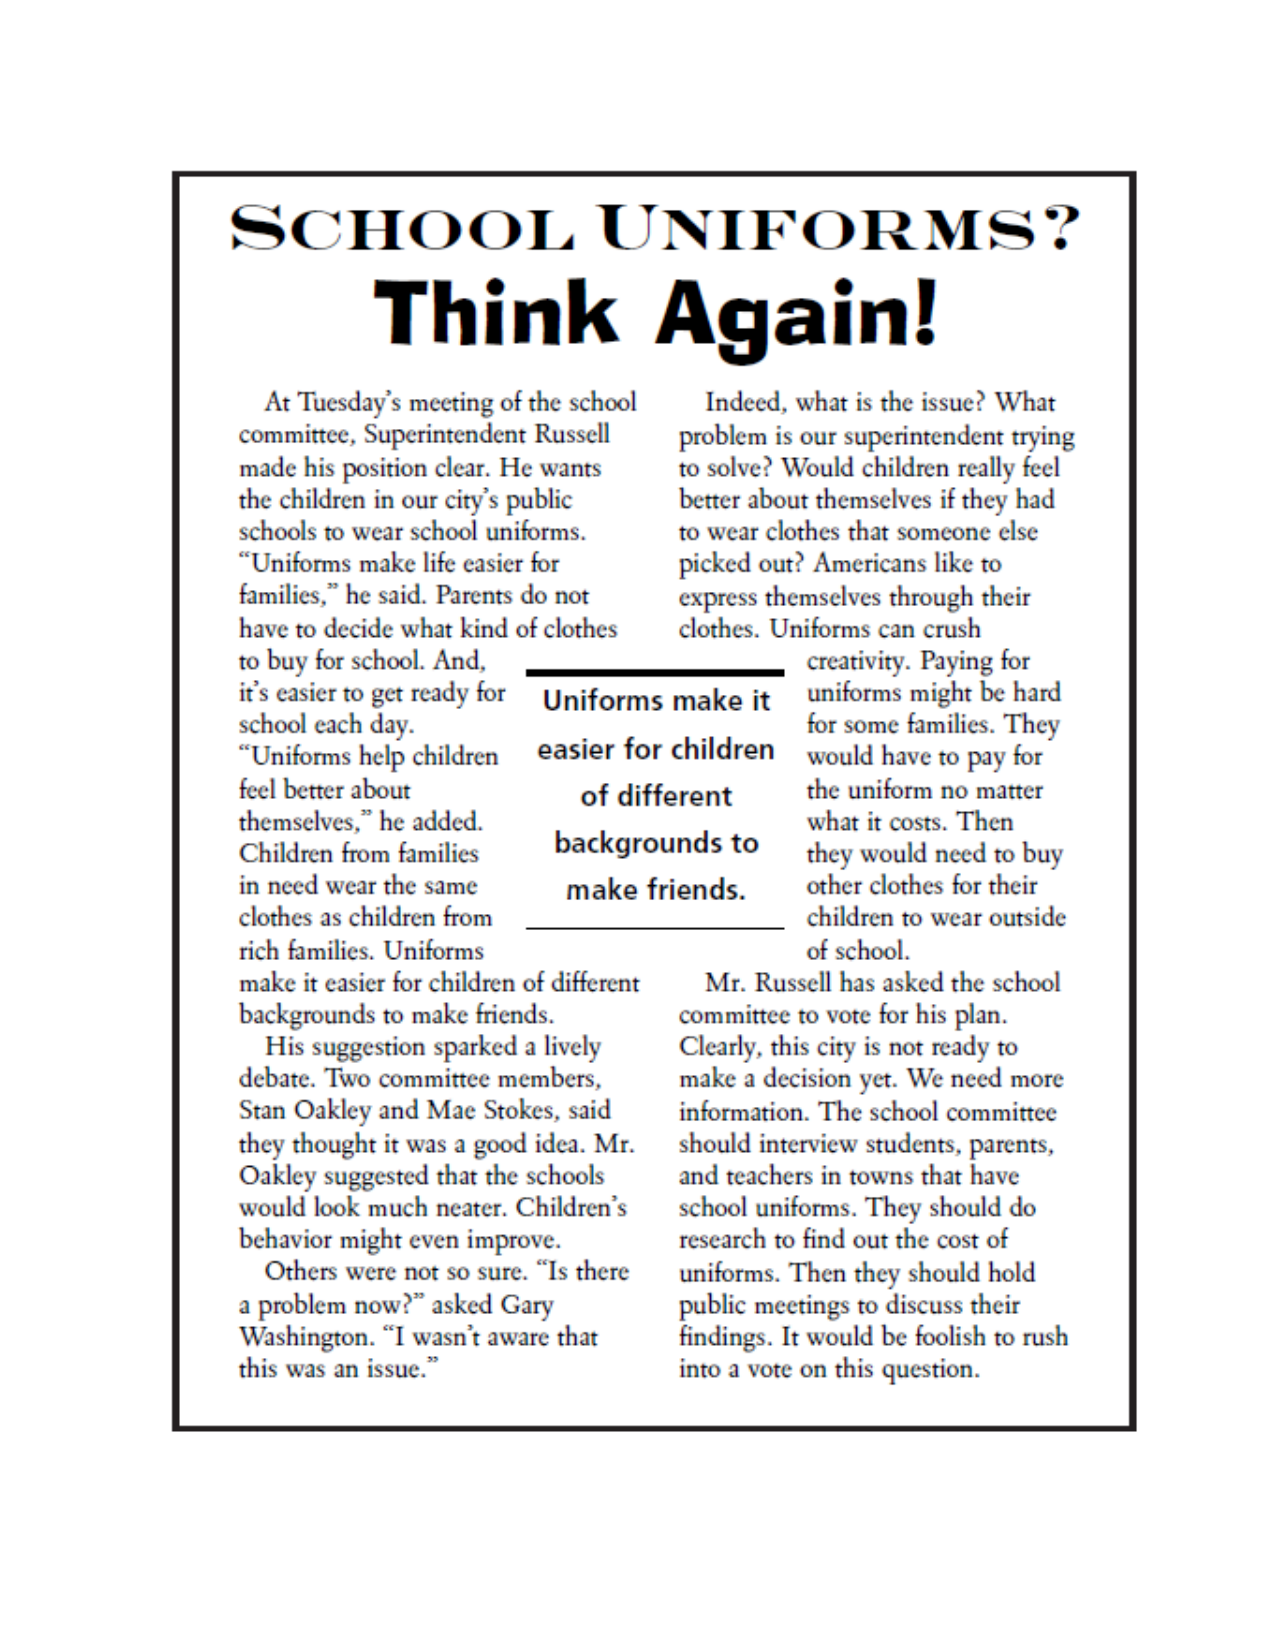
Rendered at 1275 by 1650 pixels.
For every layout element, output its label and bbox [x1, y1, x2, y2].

picture [150, 150, 1167, 1475]
